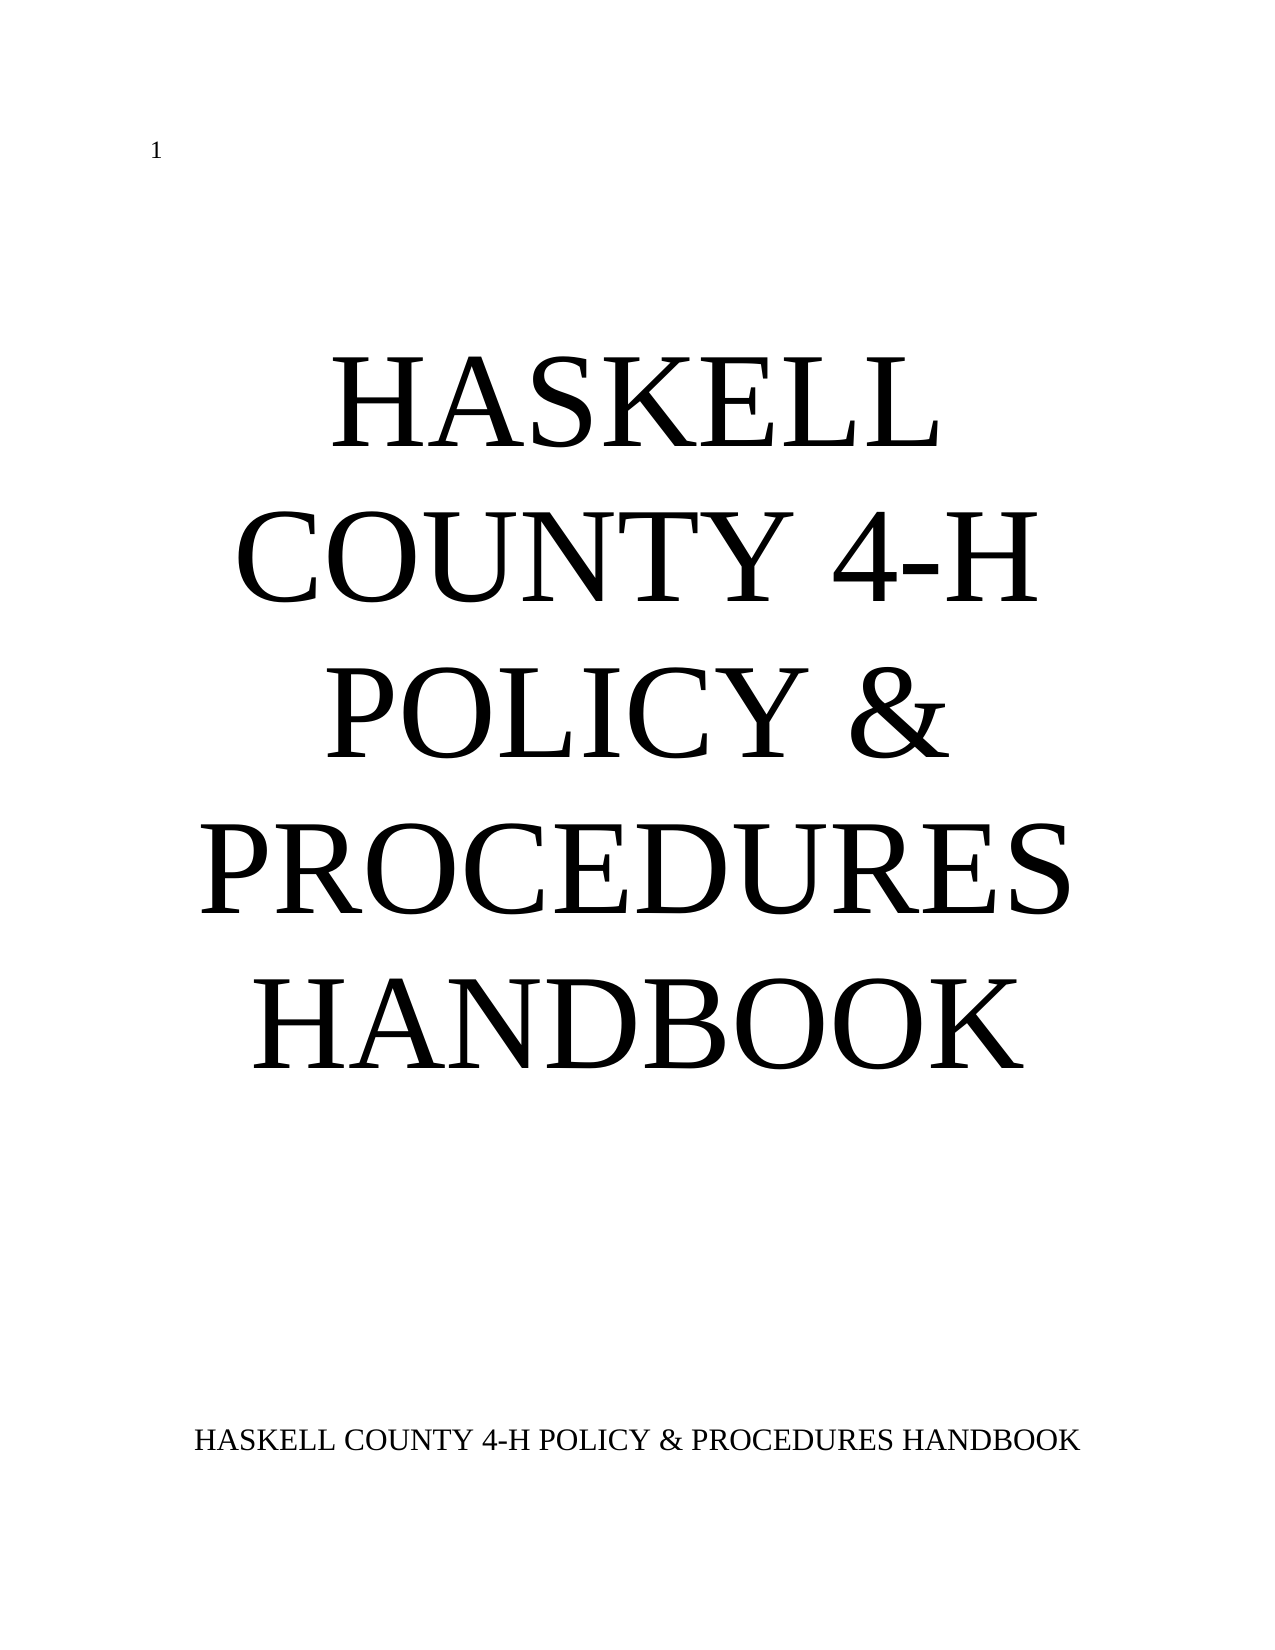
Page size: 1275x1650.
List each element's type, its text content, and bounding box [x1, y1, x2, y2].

text COUNTY 4-H [150, 475, 1125, 631]
text POLICY & [150, 631, 1125, 787]
text PROCEDURES [150, 787, 1125, 942]
text HANDBOOK [150, 942, 1125, 1098]
text HASKELL [150, 319, 1125, 475]
text HASKELL COUNTY 4-H POLICY & PROCEDURES HANDBOOK [150, 1422, 1125, 1458]
